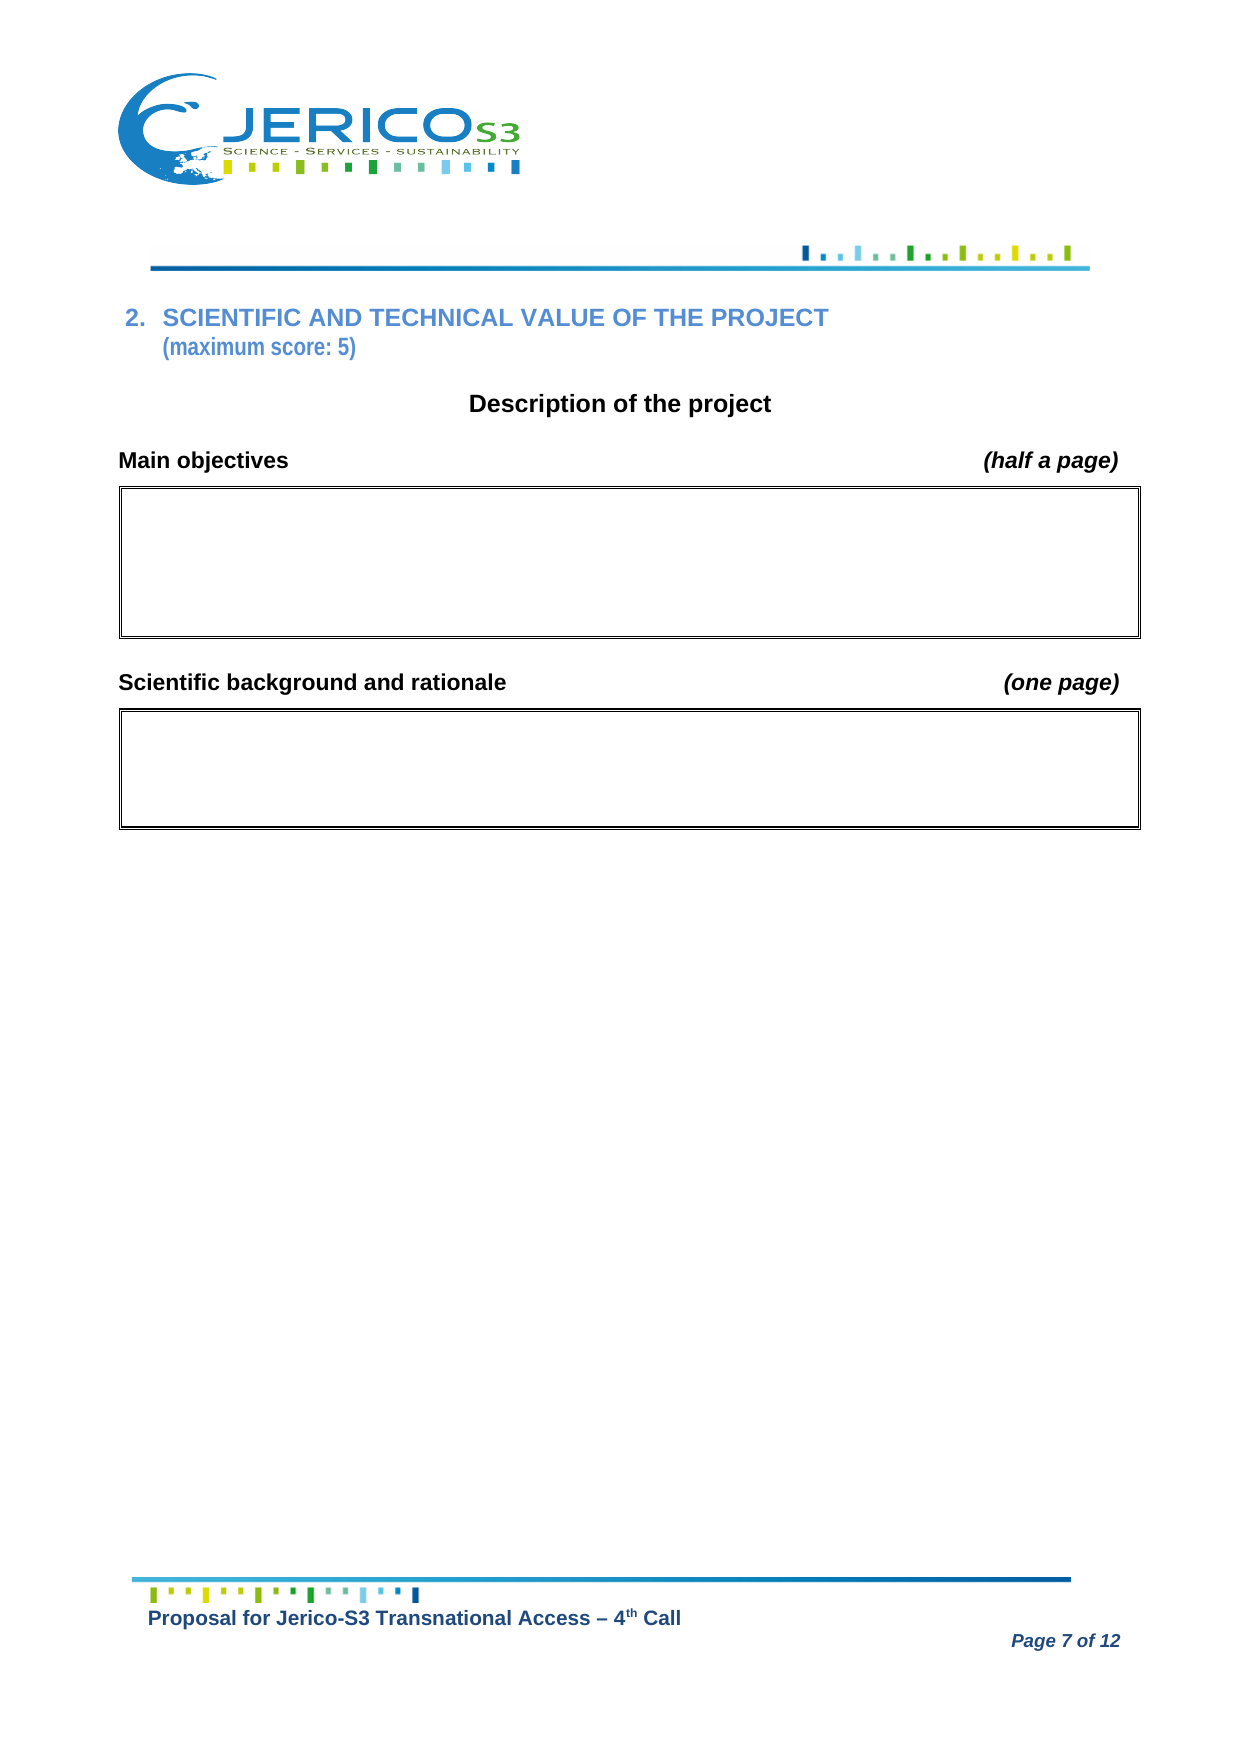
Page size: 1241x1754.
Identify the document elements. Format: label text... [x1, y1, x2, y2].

picture [131, 1577, 1071, 1603]
text Description of the project [118, 389, 1122, 418]
list SCIENTIFIC AND TECHNICAL VALUE OF THE PROJECT [125, 303, 1122, 332]
text Scientific background and rationale (one page) [118, 669, 1122, 696]
table_header [122, 489, 1138, 636]
list (maximum score: 5) [162, 332, 1122, 361]
picture [118, 73, 520, 185]
text Main objectives (half a page) [118, 447, 1122, 473]
table_header [122, 712, 1138, 826]
picture [151, 246, 1089, 270]
